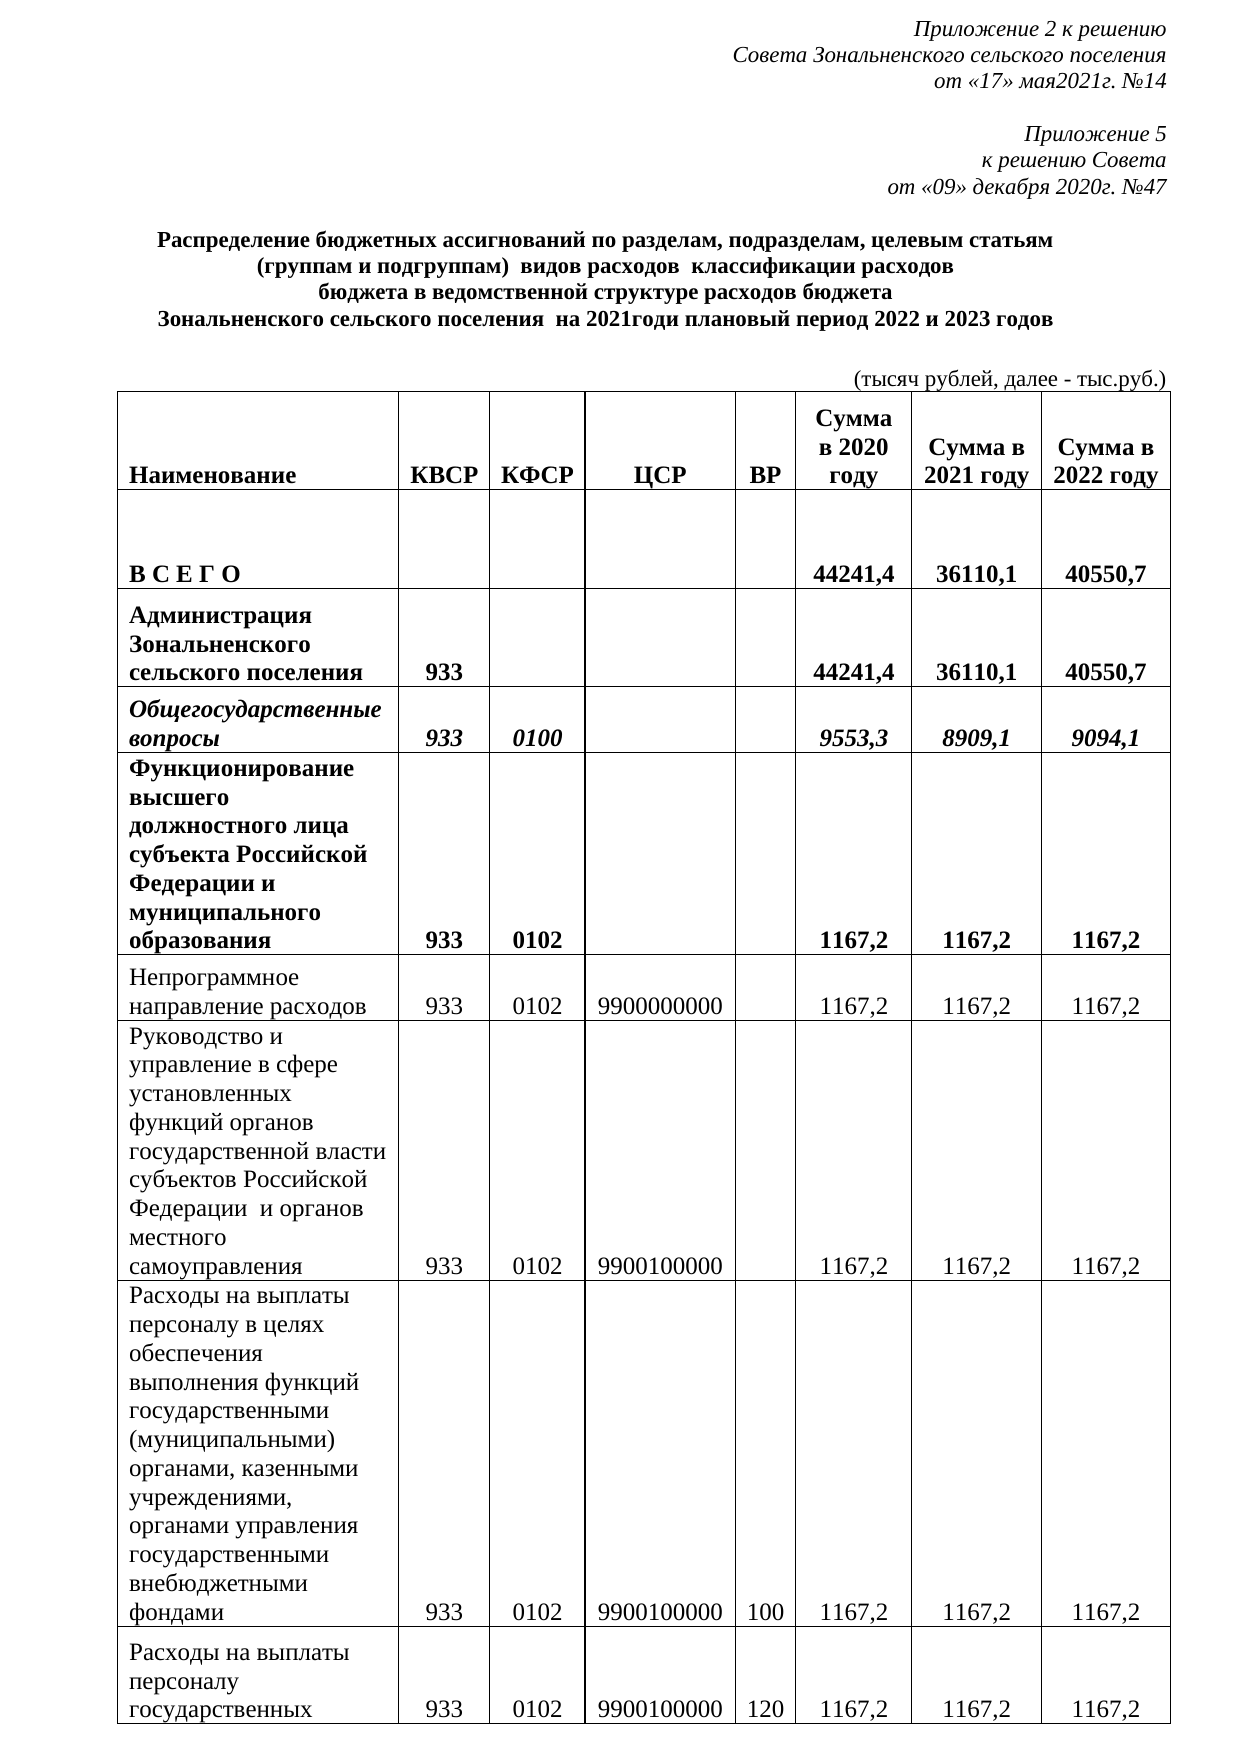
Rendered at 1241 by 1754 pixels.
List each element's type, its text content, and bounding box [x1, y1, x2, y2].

table_cell 1167,2 [796, 1021, 911, 1279]
table_cell [736, 1021, 795, 1279]
table_cell 120 [736, 1627, 795, 1723]
table_cell 9094,1 [1042, 687, 1170, 752]
text бюджета в ведомственной структуре расходов бюджета [118, 278, 1093, 305]
table_cell 8909,1 [912, 687, 1041, 752]
subtitle к решению Совета [118, 147, 1167, 173]
table_cell 933 [399, 955, 489, 1020]
table_cell 40550,7 [1042, 589, 1170, 686]
table_cell 100 [736, 1281, 795, 1626]
table_cell 1167,2 [912, 1281, 1041, 1626]
table_cell 1167,2 [796, 753, 911, 954]
table_cell 40550,7 [1042, 490, 1170, 588]
table_cell 1167,2 [1042, 1281, 1170, 1626]
table_cell [586, 753, 735, 954]
table_cell 1167,2 [912, 1627, 1041, 1723]
table_cell 44241,4 [796, 490, 911, 588]
table_cell 0102 [490, 955, 584, 1020]
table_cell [118, 1627, 398, 1723]
table_cell [490, 589, 584, 686]
table_header КВСР [399, 392, 489, 489]
table_cell 1167,2 [796, 1281, 911, 1626]
table_cell [736, 753, 795, 954]
table_cell 0100 [490, 687, 584, 752]
table_header Сумма в 2020 году [796, 392, 911, 489]
text Совета Зональненского сельского поселения [118, 41, 1167, 67]
table_cell 933 [399, 1281, 489, 1626]
table_header ЦСР [586, 392, 735, 489]
table_cell 1167,2 [1042, 1021, 1170, 1279]
table_cell 1167,2 [912, 1021, 1041, 1279]
table_cell [736, 589, 795, 686]
table_cell 36110,1 [912, 589, 1041, 686]
table_cell Общегосударственные вопросы [118, 687, 398, 752]
table_cell 0102 [490, 753, 584, 954]
subtitle от «09» декабря 2020г. №47 [118, 173, 1167, 199]
table_cell Администрация Зональненского сельского поселения [118, 589, 398, 686]
table_cell 1167,2 [1042, 753, 1170, 954]
table_cell 0102 [490, 1021, 584, 1279]
table_cell 0102 [490, 1281, 584, 1626]
table_cell 933 [399, 753, 489, 954]
table_cell 9900100000 [586, 1021, 735, 1279]
table_cell Функционирование высшего должностного лица субъекта Российской Федерации и муниципального образования [118, 753, 398, 954]
table_header Сумма в 2022 году [1042, 392, 1170, 489]
table_cell 1167,2 [912, 753, 1041, 954]
table_cell 1167,2 [1042, 955, 1170, 1020]
table_cell Расходы на выплаты персоналу в целях обеспечения выполнения функций государственными (муниципальными) органами, казенными учреждениями, органами управления государственными внебюджетными фондами [118, 1281, 398, 1626]
table_cell 36110,1 [912, 490, 1041, 588]
table_cell 1167,2 [796, 955, 911, 1020]
table_cell 1167,2 [1042, 1627, 1170, 1723]
table_cell 0102 [490, 1627, 584, 1723]
table_cell 933 [399, 589, 489, 686]
table_cell 44241,4 [796, 589, 911, 686]
text Приложение 5 [118, 120, 1167, 147]
table_cell 9900100000 [586, 1281, 735, 1626]
table_cell 1167,2 [796, 1627, 911, 1723]
table_header КФСР [490, 392, 584, 489]
table_cell 933 [399, 1021, 489, 1279]
table_cell [736, 687, 795, 752]
text Приложение 2 к решению [118, 15, 1167, 41]
table_cell 9900100000 [586, 1627, 735, 1723]
table_header Наименование [118, 392, 398, 489]
table_cell 933 [399, 687, 489, 752]
text (тысяч рублей, далее - тыс.руб.) [118, 364, 1167, 391]
text Распределение бюджетных ассигнований по разделам, подразделам, целевым статьям (группам и подгруппам) видов расходов классификации расходов [118, 226, 1093, 278]
table_cell В С Е Г О [118, 490, 398, 588]
table_cell [586, 490, 735, 588]
table_cell 1167,2 [912, 955, 1041, 1020]
table_cell [490, 490, 584, 588]
table_header Сумма в 2021 году [912, 392, 1041, 489]
table_cell 9900000000 [586, 955, 735, 1020]
table_cell [399, 490, 489, 588]
table_cell [736, 490, 795, 588]
text Зональненского сельского поселения на 2021годи плановый период 2022 и 2023 годов [118, 305, 1093, 331]
table_cell [736, 955, 795, 1020]
table_cell [586, 687, 735, 752]
table_cell Непрограммное направление расходов [118, 955, 398, 1020]
text от «17» мая2021г. №14 [118, 67, 1167, 94]
table_cell 9553,3 [796, 687, 911, 752]
table_cell 933 [399, 1627, 489, 1723]
table_cell [586, 589, 735, 686]
table_header ВР [736, 392, 795, 489]
